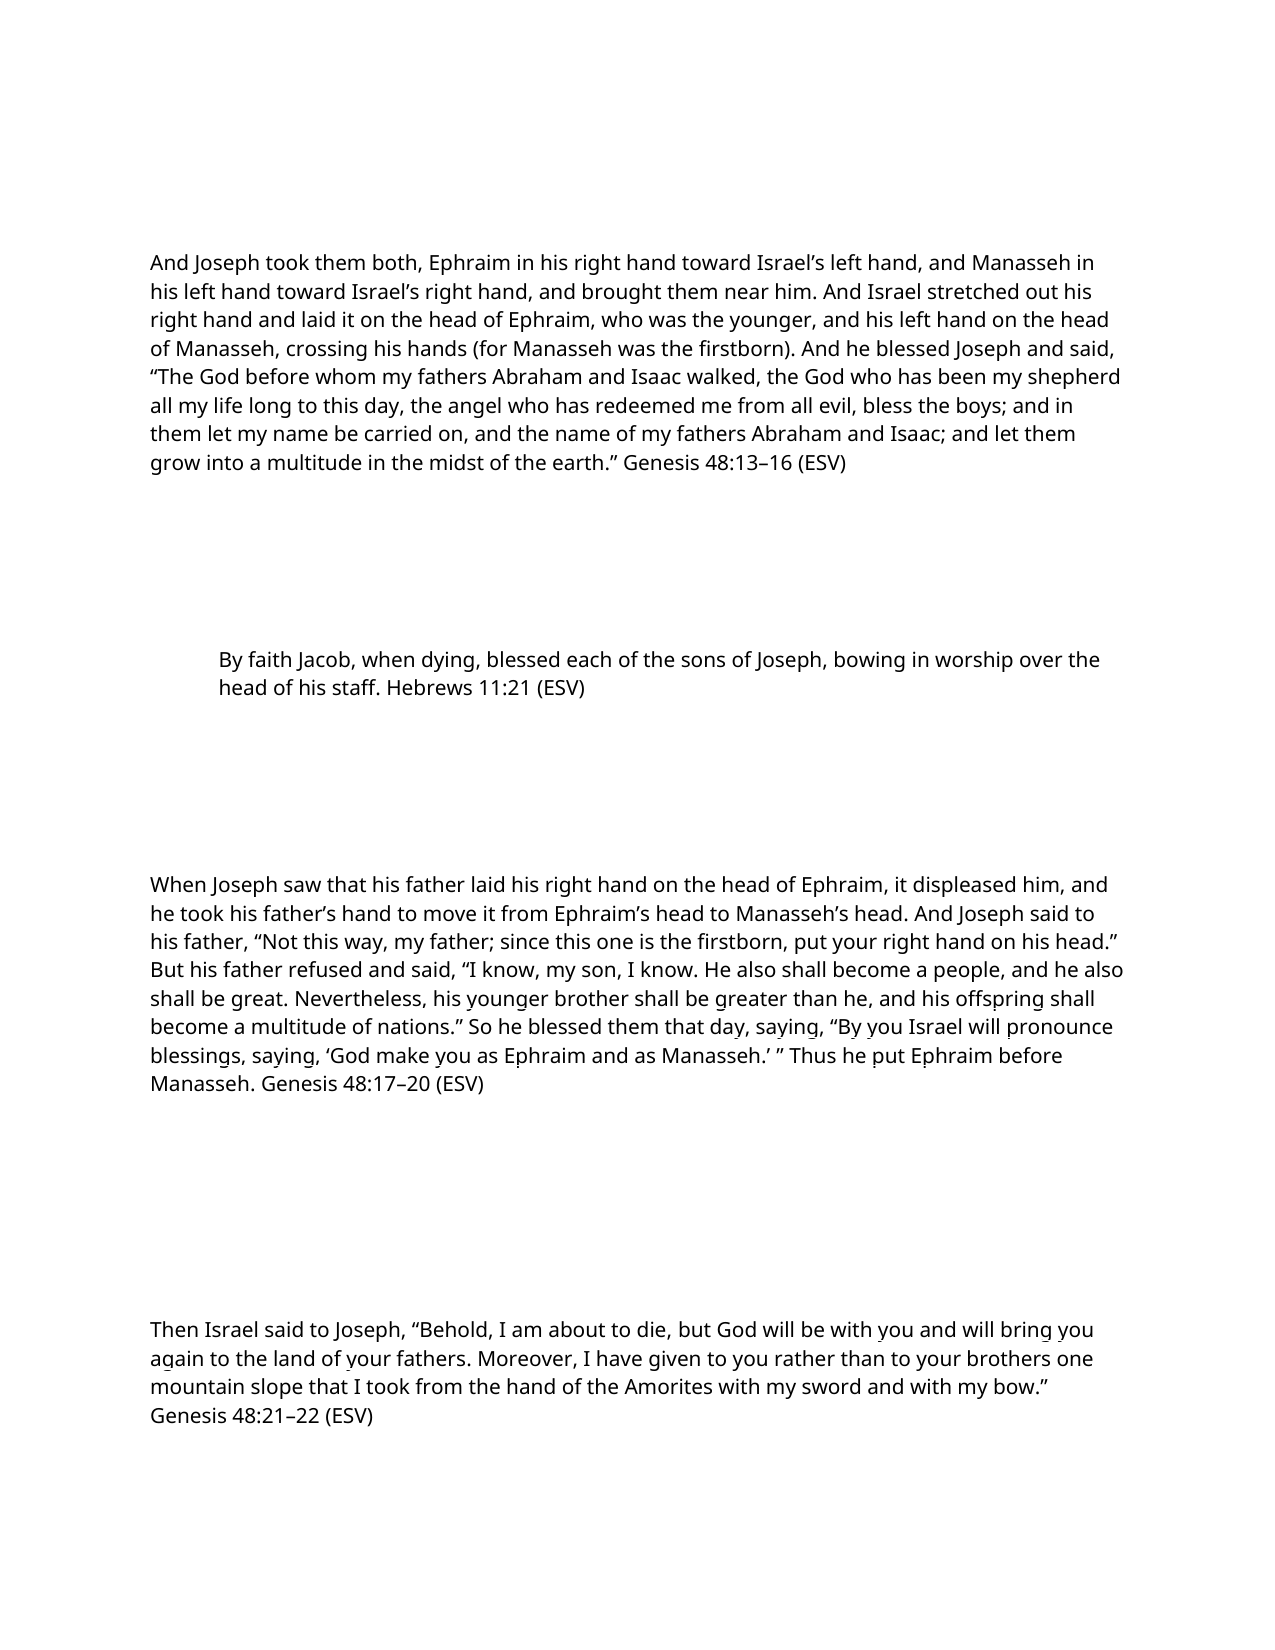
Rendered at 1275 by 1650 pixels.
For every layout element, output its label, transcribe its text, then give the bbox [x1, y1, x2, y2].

text By faith Jacob, when dying, blessed each of the sons of Joseph, bowing in worship over the head of his staff. Hebrews 11:21 (ESV) [218, 645, 1125, 702]
text Then Israel said to Joseph, “Behold, I am about to die, but God will be with you and will bring you again to the land of your fathers. Moreover, I have given to you rather than to your brothers one mountain slope that I took from the hand of the Amorites with my sword and with my bow.” Genesis 48:21–22 (ESV) [150, 1316, 1125, 1429]
text And Joseph took them both, Ephraim in his right hand toward Israel’s left hand, and Manasseh in his left hand toward Israel’s right hand, and brought them near him. And Israel stretched out his right hand and laid it on the head of Ephraim, who was the younger, and his left hand on the head of Manasseh, crossing his hands (for Manasseh was the firstborn). And he blessed Joseph and said, “The God before whom my fathers Abraham and Isaac walked, the God who has been my shepherd all my life long to this day, the angel who has redeemed me from all evil, bless the boys; and in them let my name be carried on, and the name of my fathers Abraham and Isaac; and let them grow into a multitude in the midst of the earth.” Genesis 48:13–16 (ESV) [150, 248, 1125, 476]
text When Joseph saw that his father laid his right hand on the head of Ephraim, it displeased him, and he took his father’s hand to move it from Ephraim’s head to Manasseh’s head. And Joseph said to his father, “Not this way, my father; since this one is the firstborn, put your right hand on his head.” But his father refused and said, “I know, my son, I know. He also shall become a people, and he also shall be great. Nevertheless, his younger brother shall be greater than he, and his offspring shall become a multitude of nations.” So he blessed them that day, saying, “By you Israel will pronounce blessings, saying, ‘God make you as Ephraim and as Manasseh.’ ” Thus he put Ephraim before Manasseh. Genesis 48:17–20 (ESV) [150, 870, 1125, 1098]
